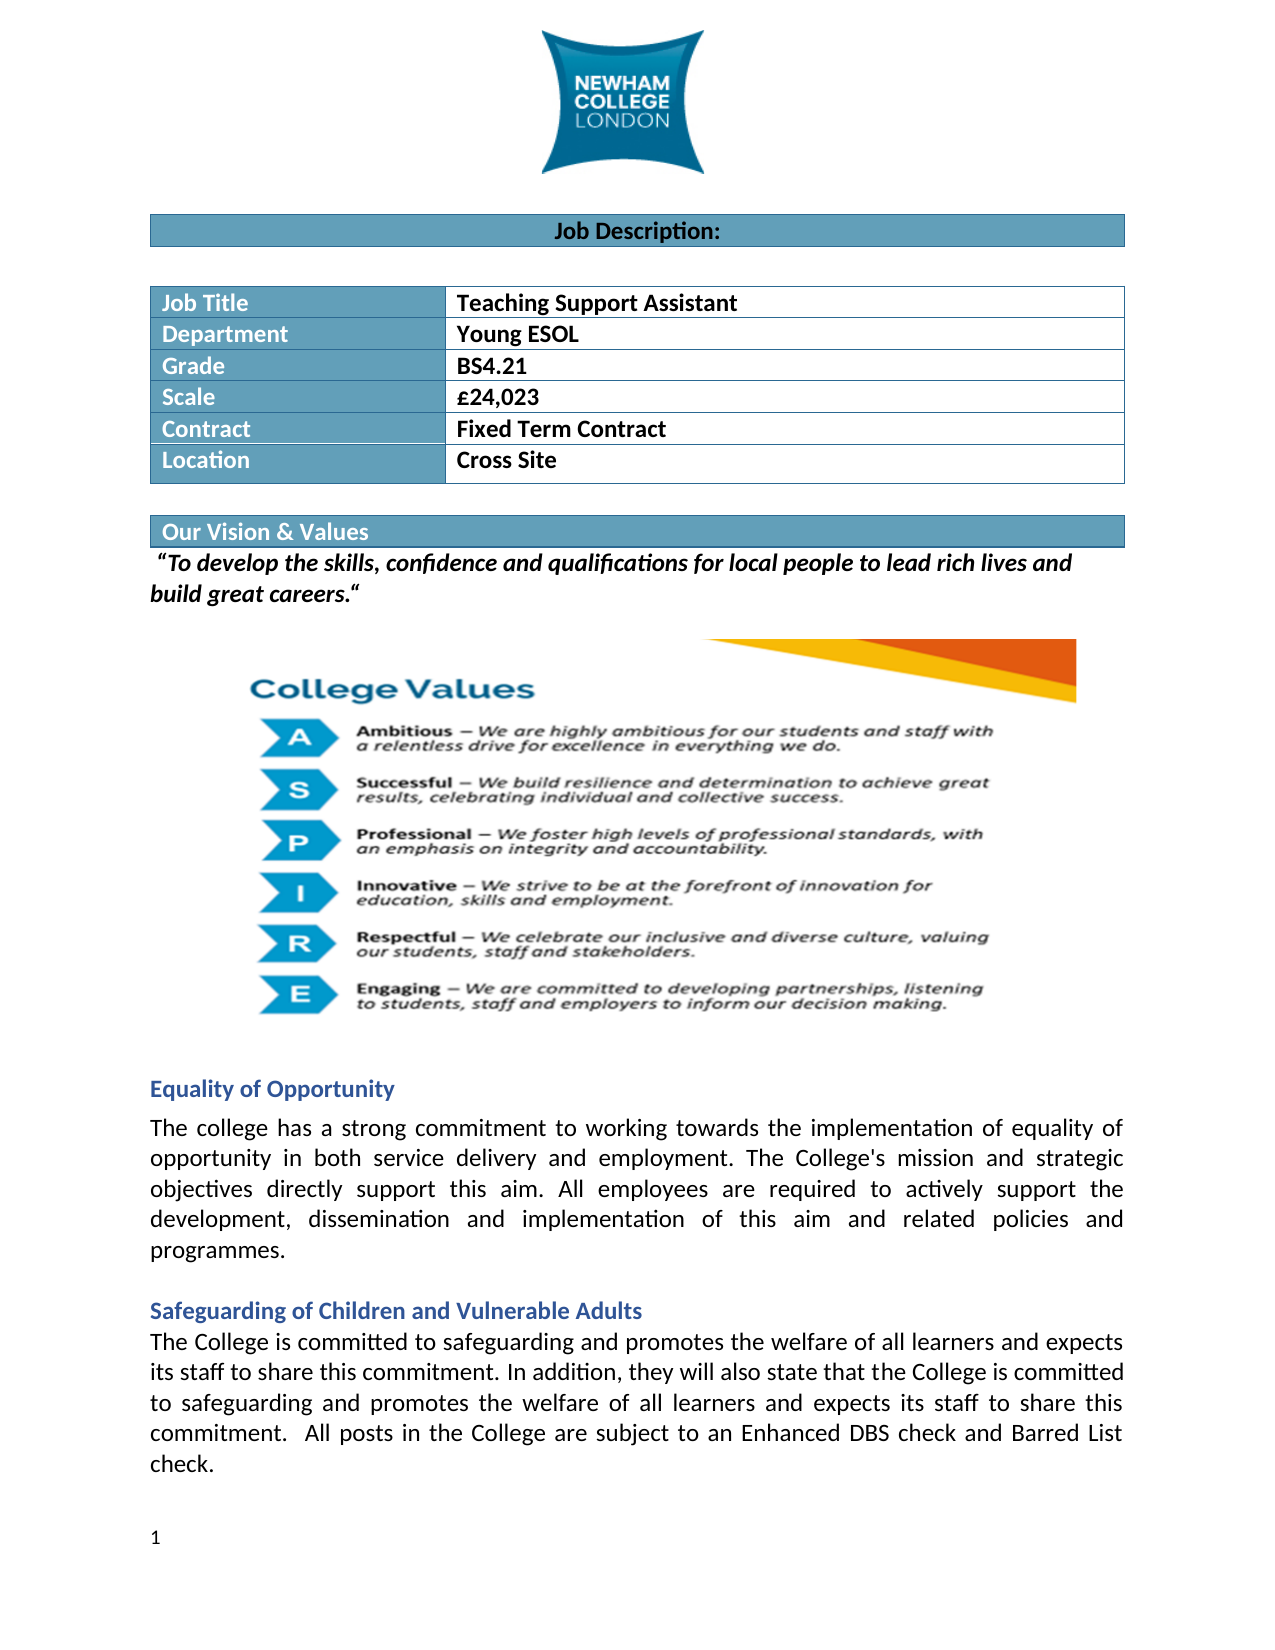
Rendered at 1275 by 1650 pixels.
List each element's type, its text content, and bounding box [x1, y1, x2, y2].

table_cell Grade [151, 350, 445, 380]
table_cell Department [151, 318, 445, 349]
picture [541, 30, 705, 174]
picture [198, 639, 1077, 1074]
table_cell Contract [151, 413, 445, 443]
text Safeguarding of Children and Vulnerable Adults [150, 1295, 1125, 1326]
table_cell Cross Site [446, 445, 1124, 483]
table_cell BS4.21 [446, 350, 1124, 380]
table_cell Young ESOL [446, 318, 1124, 349]
table_cell Location [151, 445, 445, 483]
table_header Job Title [151, 287, 445, 317]
text “To develop the skills, confidence and qualifications for local people to lead rich lives and build great careers.“ [150, 548, 1125, 608]
table_cell Scale [151, 381, 445, 412]
text Equality of Opportunity [150, 1073, 1125, 1104]
table_header Job Description: [151, 215, 1124, 246]
text The College is committed to safeguarding and promotes the welfare of all learners and expects its staff to share this commitment. In addition, they will also state that the College is committed to safeguarding and promotes the welfare of all learners and expects its staff to share this commitment. All posts in the College are subject to an Enhanced DBS check and Barred List check. [150, 1326, 1125, 1478]
table_header Teaching Support Assistant [446, 287, 1124, 317]
table_cell Fixed Term Contract [446, 413, 1124, 443]
table_header Our Vision & Values [151, 516, 1124, 546]
table_cell £24,023 [446, 381, 1124, 412]
text The college has a strong commitment to working towards the implementation of equality of opportunity in both service delivery and employment. The College's mission and strategic objectives directly support this aim. All employees are required to actively support the development, dissemination and implementation of this aim and related policies and programmes. [150, 1112, 1125, 1264]
